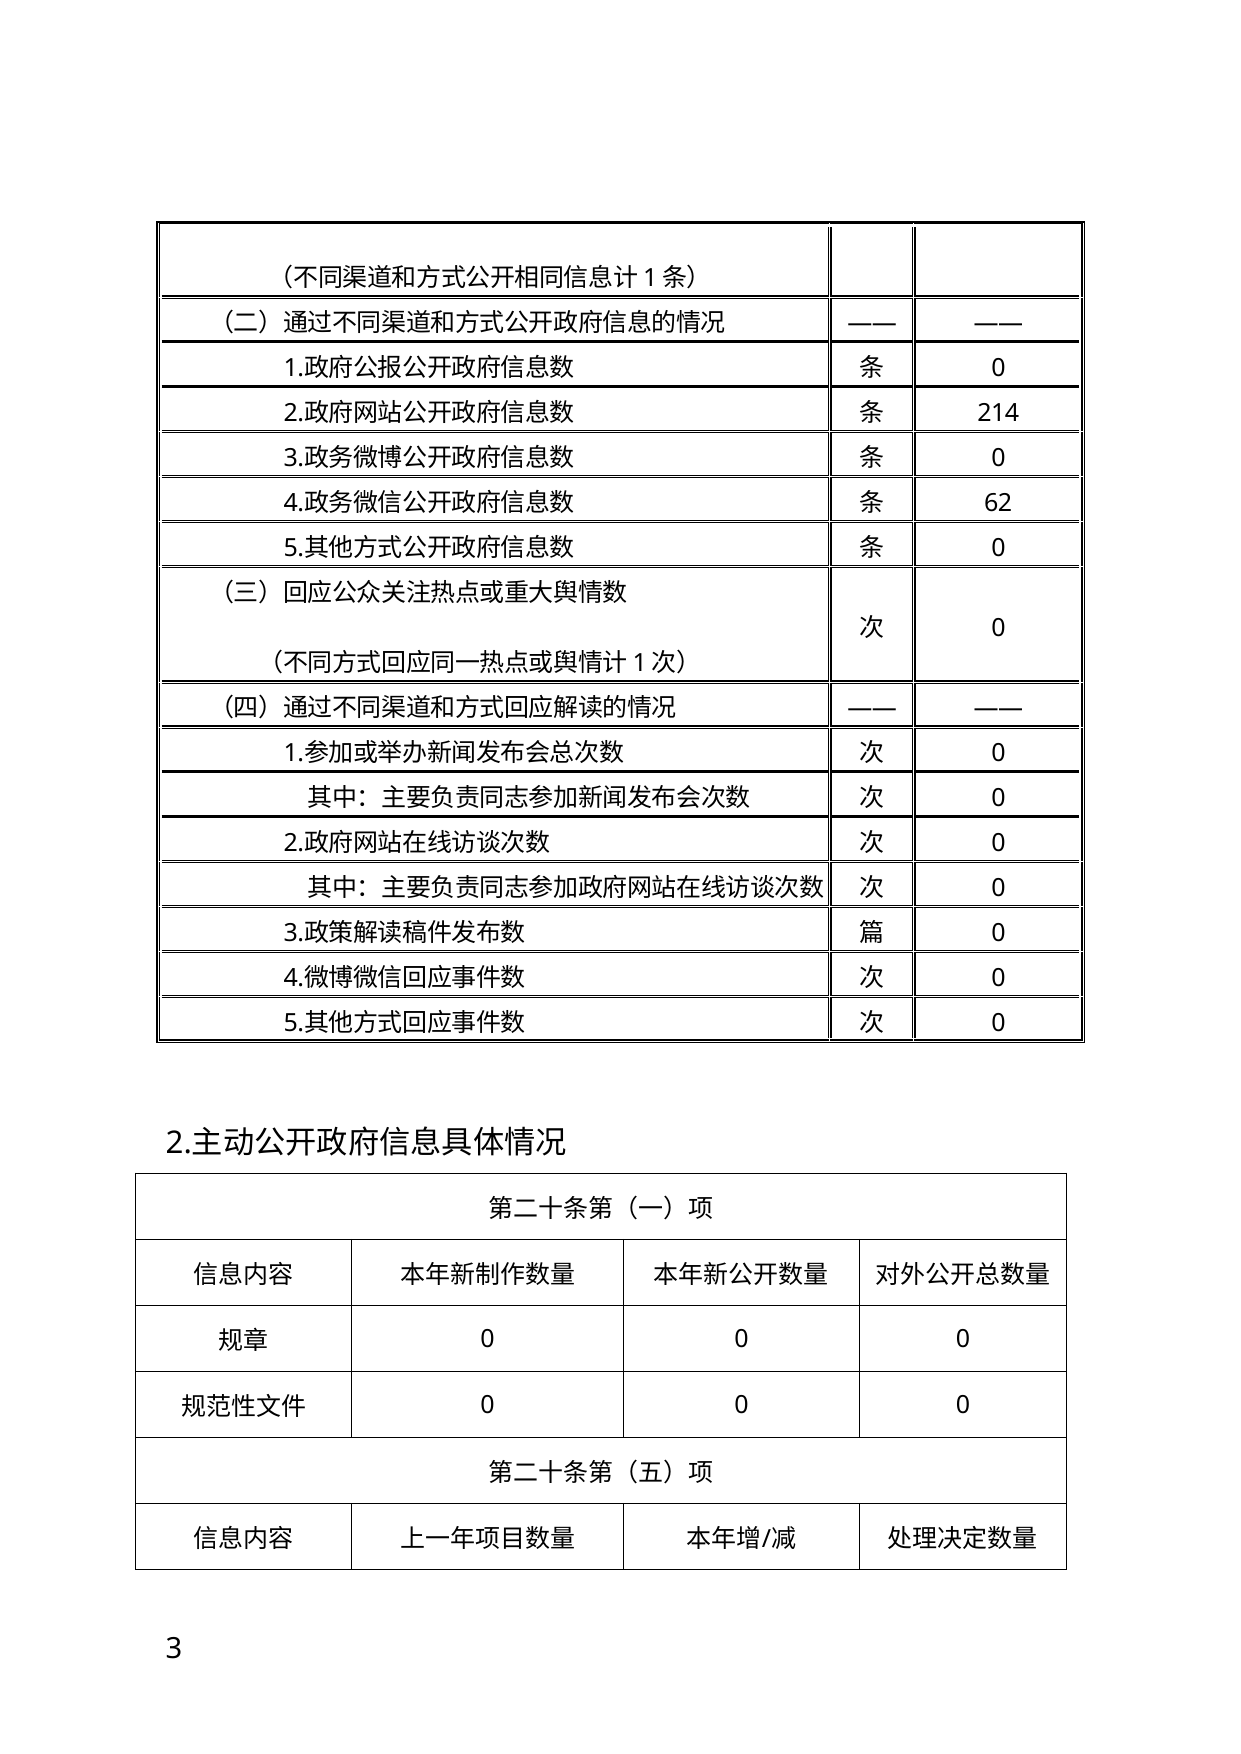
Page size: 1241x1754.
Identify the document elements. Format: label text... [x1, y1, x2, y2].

table_cell 214 [916, 385, 1081, 430]
table_cell （四）通过不同渠道和方式回应解读的情况 [160, 680, 828, 725]
table_cell 本年增/减 [624, 1504, 859, 1569]
table_cell 条 [832, 388, 912, 430]
table_cell 4.微博微信回应事件数 [160, 950, 828, 994]
text 2.主动公开政府信息具体情况 [165, 1108, 1075, 1173]
table_cell 0 [860, 1306, 1066, 1371]
table_cell 篇 [832, 908, 912, 949]
table_cell 0 [624, 1306, 859, 1371]
table_cell 条 [832, 343, 912, 385]
table_cell 0 [914, 995, 1082, 1039]
table_cell 本年新公开数量 [624, 1240, 859, 1305]
table_cell 次 [832, 818, 912, 860]
table_cell 0 [352, 1372, 623, 1437]
table_cell 3.政策解读稿件发布数 [158, 905, 830, 949]
table_cell 0 [860, 1372, 1066, 1437]
table_cell 条 [832, 433, 912, 475]
table_cell 本年新制作数量 [352, 1240, 623, 1305]
table_cell 0 [624, 1372, 859, 1437]
table_cell 信息内容 [136, 1504, 351, 1569]
table_cell 处理决定数量 [860, 1504, 1066, 1569]
table_cell —— [832, 684, 912, 725]
table_cell 上一年项目数量 [352, 1504, 623, 1569]
table_cell 2.政府网站公开政府信息数 [160, 385, 828, 430]
table_cell 276 [914, 224, 1081, 295]
table_header 第二十条第（一）项 [136, 1174, 1066, 1239]
table_cell 0 [916, 725, 1082, 770]
table_cell 0 [914, 430, 1083, 475]
table_cell 次 [832, 568, 912, 680]
table_cell 0 [352, 1306, 623, 1371]
table_cell 次 [832, 729, 912, 770]
table_cell 次 [830, 995, 914, 1039]
table_cell 5.其他方式回应事件数 [160, 995, 830, 1039]
table_cell 次 [832, 773, 912, 815]
table_cell 条 [832, 478, 912, 519]
table_cell 0 [916, 340, 1081, 385]
table_cell 1.政府公报公开政府信息数 [160, 340, 828, 385]
table_cell 其中：主要负责同志参加政府网站在线访谈次数 [158, 860, 830, 905]
table_cell —— [916, 295, 1082, 340]
table_cell 0 [916, 770, 1081, 815]
table_cell 次 [832, 863, 912, 905]
table_cell 条 [830, 223, 914, 295]
table_cell —— [916, 680, 1082, 725]
table_cell 2.政府网站在线访谈次数 [160, 815, 828, 860]
table_cell 62 [914, 475, 1083, 519]
table_cell 规章 [136, 1306, 351, 1371]
table_cell （二）通过不同渠道和方式公开政府信息的情况 [160, 295, 828, 340]
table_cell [160, 223, 830, 295]
table_cell 0 [916, 565, 1082, 680]
table_cell 条 [832, 523, 912, 564]
table_cell 第二十条第（五）项 [136, 1438, 1066, 1503]
table_cell 0 [914, 860, 1083, 905]
table_cell 次 [832, 953, 912, 994]
table_cell （三）回应公众关注热点或重大舆情数 （不同方式回应同一热点或舆情计1次） [160, 565, 828, 680]
table_cell 0 [916, 815, 1081, 860]
table_cell 其中：主要负责同志参加新闻发布会次数 [160, 770, 828, 815]
table_cell 0 [916, 520, 1082, 564]
table_cell —— [832, 299, 912, 340]
table_cell 3.政务微博公开政府信息数 [158, 430, 830, 475]
table_cell 4.政务微信公开政府信息数 [158, 475, 830, 519]
table_cell 信息内容 [136, 1240, 351, 1305]
table_cell 0 [914, 905, 1083, 949]
table_cell 1.参加或举办新闻发布会总次数 [160, 725, 828, 770]
table_cell 0 [916, 950, 1082, 994]
table_cell 对外公开总数量 [860, 1240, 1066, 1305]
table_cell 5.其他方式公开政府信息数 [160, 520, 828, 564]
table_cell 规范性文件 [136, 1372, 351, 1437]
